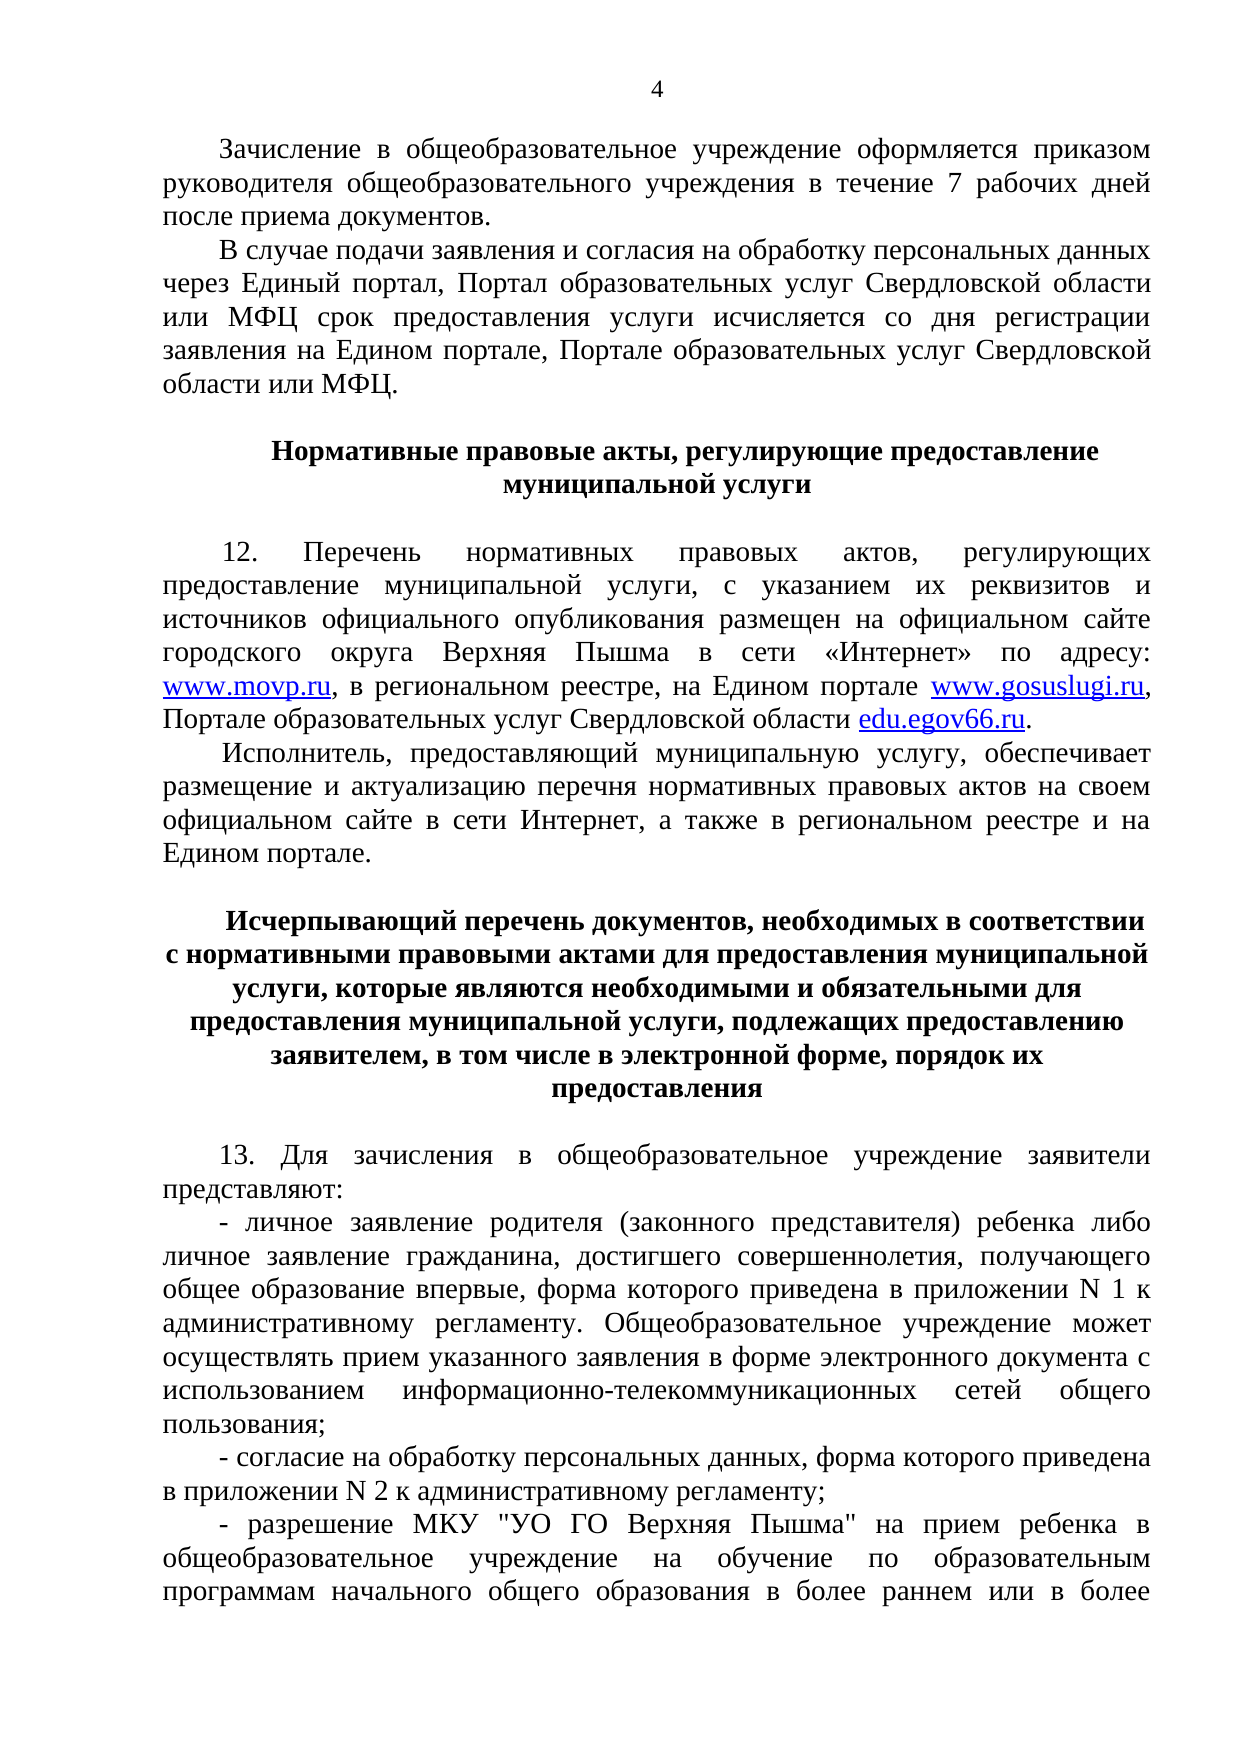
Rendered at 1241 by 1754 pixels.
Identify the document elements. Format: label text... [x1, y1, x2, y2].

text Нормативные правовые акты, регулирующие предоставление муниципальной услуги [162, 433, 1152, 500]
text 12. Перечень нормативных правовых актов, регулирующих предоставление муниципальной услуги, с указанием их реквизитов и источников официального опубликования размещен на официальном сайте городского округа Верхняя Пышма в сети «Интернет» по адресу: www.movp.ru, в региональном реестре, на Едином портале www.gosuslugi.ru, Портале образовательных услуг Свердловской области edu.egov66.ru. [162, 534, 1152, 735]
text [162, 1506, 1152, 1607]
text - личное заявление родителя (законного представителя) ребенка либо личное заявление гражданина, достигшего совершеннолетия, получающего общее образование впервые, форма которого приведена в приложении N 1 к административному регламенту. Общеобразовательное учреждение может осуществлять прием указанного заявления в форме электронного документа с использованием информационно-телекоммуникационных сетей общего пользования; [162, 1204, 1152, 1439]
text Исчерпывающий перечень документов, необходимых в соответствии с нормативными правовыми актами для предоставления муниципальной услуги, которые являются необходимыми и обязательными для предоставления муниципальной услуги, подлежащих предоставлению заявителем, в том числе в электронной форме, порядок их предоставления [162, 903, 1152, 1104]
text Зачисление в общеобразовательное учреждение оформляется приказом руководителя общеобразовательного учреждения в течение 7 рабочих дней после приема документов. [162, 131, 1152, 232]
text В случае подачи заявления и согласия на обработку персональных данных через Единый портал, Портал образовательных услуг Свердловской области или МФЦ срок предоставления услуги исчисляется со дня регистрации заявления на Едином портале, Портале образовательных услуг Свердловской области или МФЦ. [162, 232, 1152, 399]
text Исполнитель, предоставляющий муниципальную услугу, обеспечивает размещение и актуализацию перечня нормативных правовых актов на своем официальном сайте в сети Интернет, а также в региональном реестре и на Едином портале. [162, 735, 1152, 869]
text - согласие на обработку персональных данных, форма которого приведена в приложении N 2 к административному регламенту; [162, 1439, 1152, 1506]
text 13. Для зачисления в общеобразовательное учреждение заявители представляют: [162, 1137, 1152, 1204]
